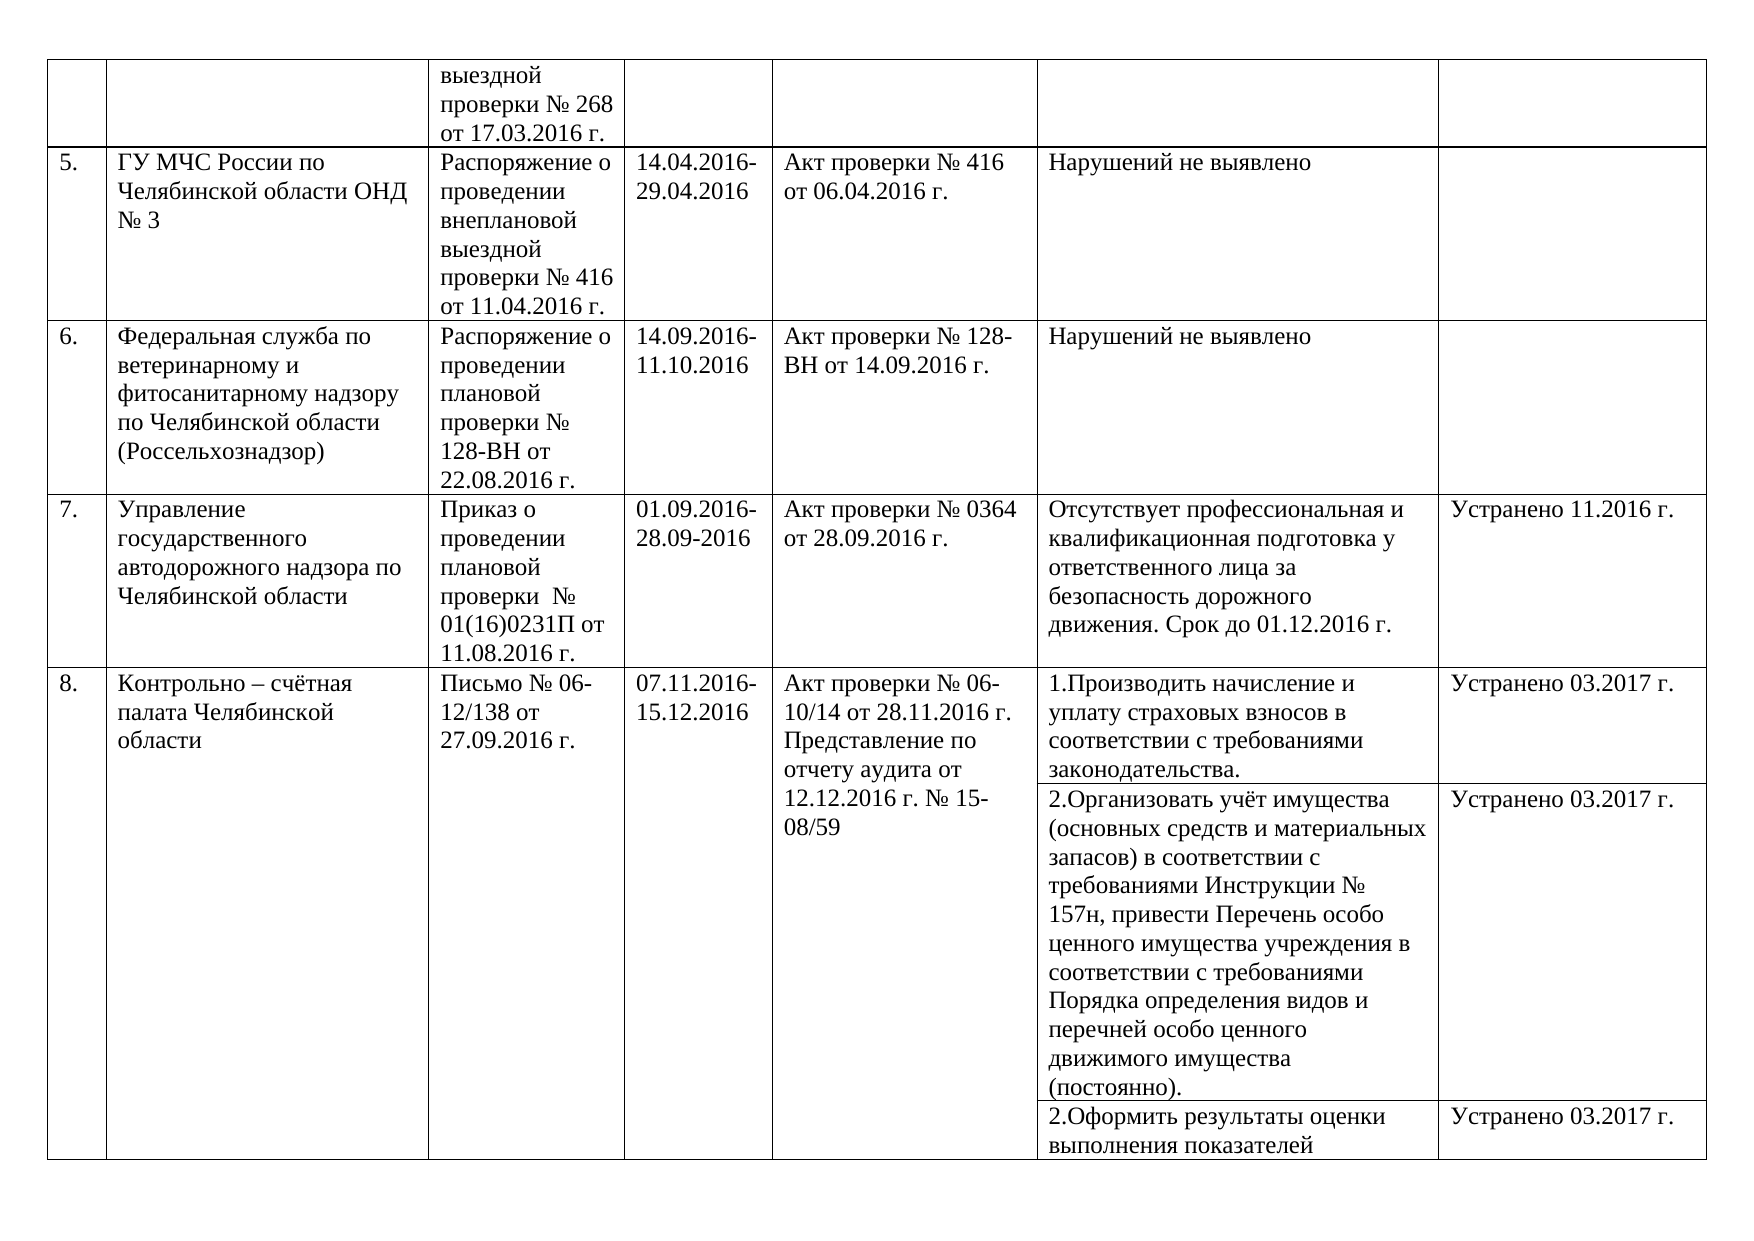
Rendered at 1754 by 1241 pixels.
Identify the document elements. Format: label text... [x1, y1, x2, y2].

table_cell [48, 60, 106, 146]
table_cell Распоряжение о проведении внеплановой выездной проверки № 416 от 11.04.2016 г. [429, 148, 624, 320]
table_cell 2.Организовать учёт имущества (основных средств и материальных запасов) в соответствии с требованиями Инструкции № 157н, привести Перечень особо ценного имущества учреждения в соответствии с требованиями Порядка определения видов и перечней особо ценного движимого имущества (постоянно). [1038, 784, 1438, 1100]
table_cell 14.04.2016-29.04.2016 [625, 148, 772, 320]
table_cell Устранено 11.2016 г. [1439, 495, 1706, 667]
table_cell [429, 60, 624, 146]
table_cell Акт проверки № 416 от 06.04.2016 г. [773, 148, 1037, 320]
table_cell [48, 495, 106, 667]
table_cell Отсутствует профессиональная и квалификационная подготовка у ответственного лица за безопасность дорожного движения. Срок до 01.12.2016 г. [1038, 495, 1438, 667]
table_cell [48, 321, 106, 493]
table_cell Нарушений не выявлено [1038, 321, 1438, 493]
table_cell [107, 60, 428, 146]
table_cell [773, 60, 1037, 146]
table_cell [1439, 148, 1706, 320]
table_cell Устранено 03.2017 г. [1439, 784, 1706, 1100]
table_cell [1439, 321, 1706, 493]
table_cell [48, 668, 106, 1159]
table_cell Управление государственного автодорожного надзора по Челябинской области [107, 495, 428, 667]
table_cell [625, 60, 772, 146]
table_cell Акт проверки № 128-ВН от 14.09.2016 г. [773, 321, 1037, 493]
table_cell ГУ МЧС России по Челябинской области ОНД № 3 [107, 148, 428, 320]
table_cell 1.Производить начисление и уплату страховых взносов в соответствии с требованиями законодательства. [1038, 668, 1438, 783]
table_cell Федеральная служба по ветеринарному и фитосанитарному надзору по Челябинской области (Россельхознадзор) [107, 321, 428, 493]
table_cell [1439, 60, 1706, 146]
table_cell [1038, 60, 1438, 146]
table_cell Акт проверки № 06-10/14 от 28.11.2016 г. Представление по отчету аудита от 12.12.2016 г. № 15-08/59 [773, 668, 1037, 1159]
table_cell Письмо № 06-12/138 от 27.09.2016 г. [429, 668, 624, 1159]
table_cell Акт проверки № 0364 от 28.09.2016 г. [773, 495, 1037, 667]
table_cell Устранено 03.2017 г. [1439, 668, 1706, 783]
table_cell 07.11.2016-15.12.2016 [625, 668, 772, 1159]
table_cell 01.09.2016-28.09-2016 [625, 495, 772, 667]
table_cell Контрольно – счётная палата Челябинской области [107, 668, 428, 1159]
table_cell Распоряжение о проведении плановой проверки № 128-ВН от 22.08.2016 г. [429, 321, 624, 493]
table_cell Нарушений не выявлено [1038, 148, 1438, 320]
table_cell [48, 148, 106, 320]
table_cell Приказ о проведении плановой проверки № 01(16)0231П от 11.08.2016 г. [429, 495, 624, 667]
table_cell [1038, 1101, 1438, 1159]
table_cell 14.09.2016-11.10.2016 [625, 321, 772, 493]
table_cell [1439, 1101, 1706, 1159]
